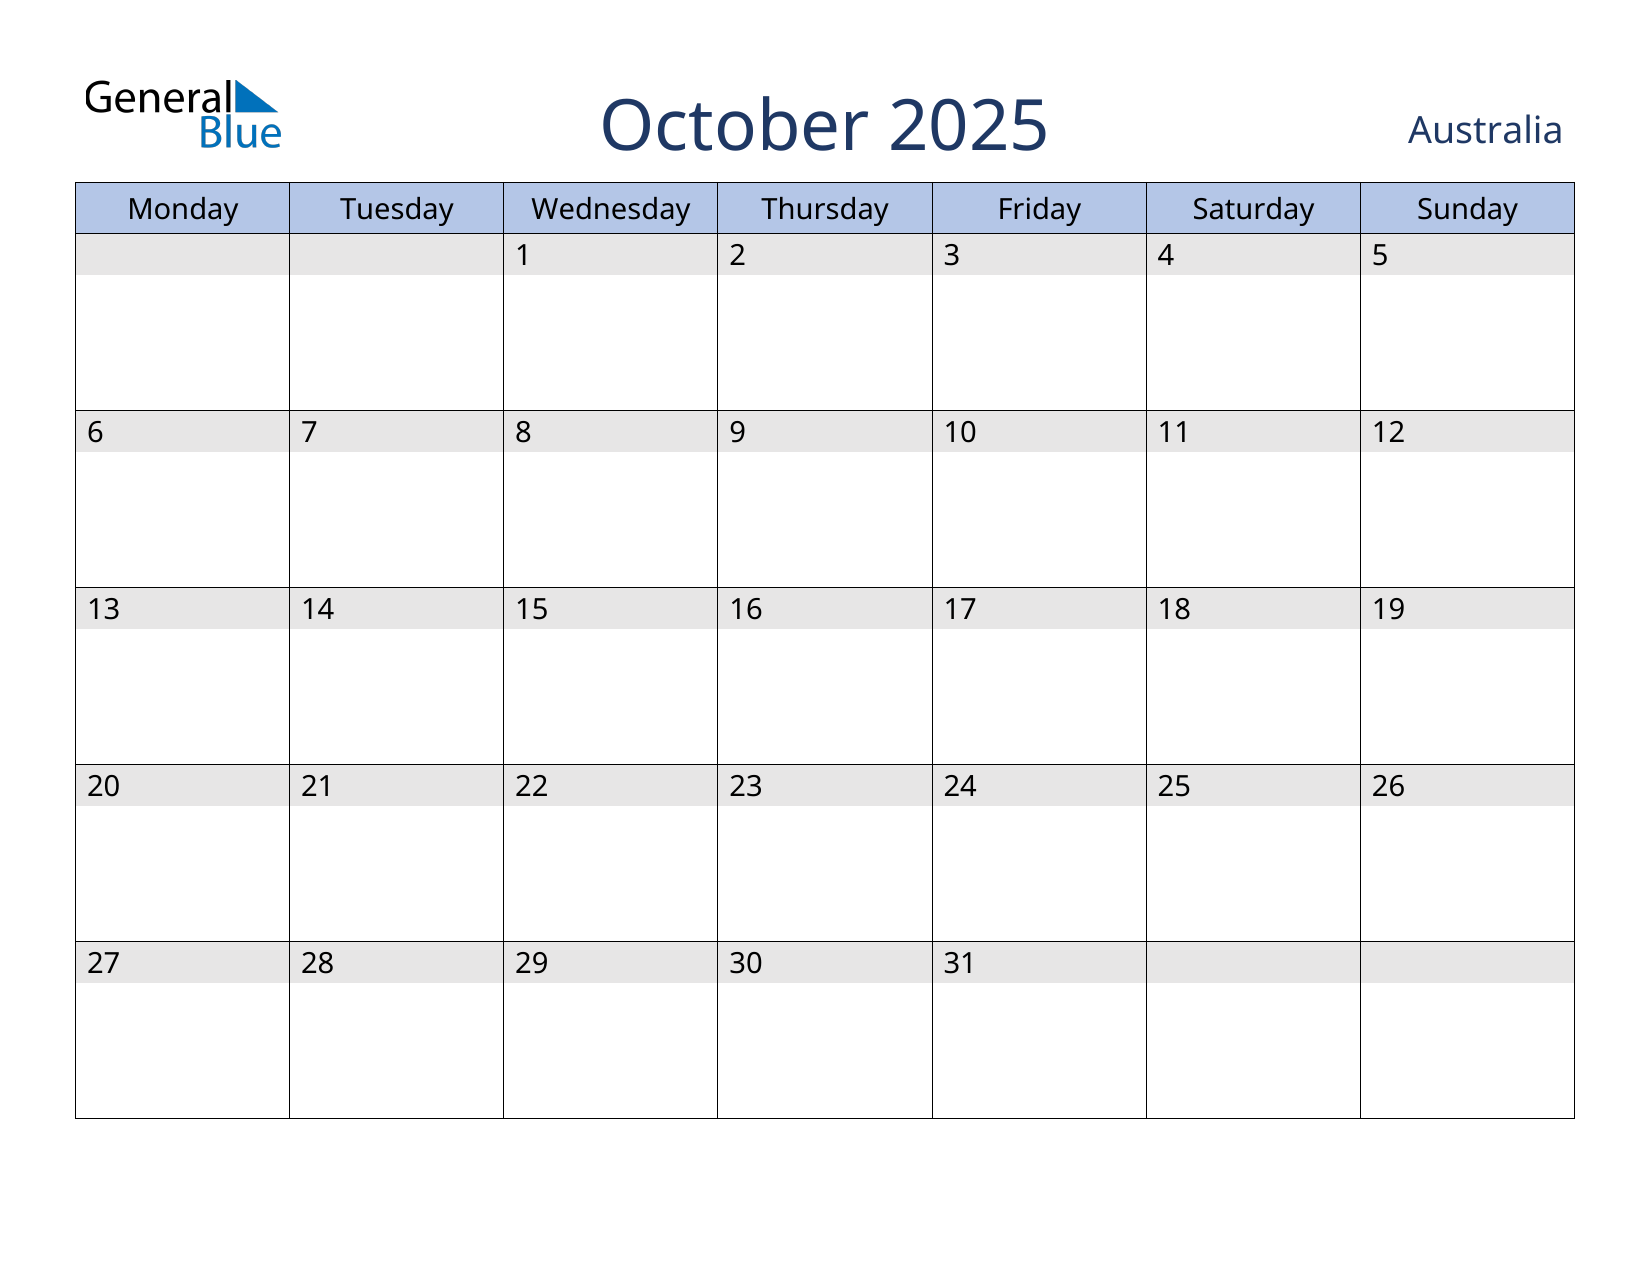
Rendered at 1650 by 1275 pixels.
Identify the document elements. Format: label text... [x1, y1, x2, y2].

table_cell 20 [76, 765, 289, 806]
table_cell [1361, 452, 1574, 587]
table_cell [933, 275, 1146, 410]
table_cell 8 [504, 411, 717, 452]
table_cell [1147, 942, 1360, 983]
table_cell 17 [933, 588, 1146, 629]
table_cell [290, 452, 503, 587]
table_cell [504, 275, 717, 410]
table_cell 3 [933, 234, 1146, 275]
table_cell [290, 806, 503, 941]
table_cell [76, 983, 289, 1118]
table_cell [718, 275, 932, 410]
table_cell 15 [504, 588, 717, 629]
table_cell [76, 452, 289, 587]
table_cell [933, 629, 1146, 764]
table_cell 25 [1147, 765, 1360, 806]
table_cell 7 [290, 411, 503, 452]
table_cell [290, 629, 503, 764]
table_cell [1361, 275, 1574, 410]
table_cell 11 [1147, 411, 1360, 452]
table_cell 30 [718, 942, 932, 983]
table_cell 5 [1361, 234, 1574, 275]
table_cell [933, 806, 1146, 941]
table_cell [1361, 629, 1574, 764]
table_cell 31 [933, 942, 1146, 983]
table_cell 10 [933, 411, 1146, 452]
table_cell [718, 983, 932, 1118]
table_cell [1147, 983, 1360, 1118]
table_cell 12 [1361, 411, 1574, 452]
table_cell [76, 806, 289, 941]
table_cell [1147, 806, 1360, 941]
table_cell Friday [933, 183, 1146, 233]
table_cell [1147, 629, 1360, 764]
table_cell Sunday [1361, 183, 1574, 233]
table_cell [718, 806, 932, 941]
table_cell [504, 629, 717, 764]
table_cell [504, 452, 717, 587]
table_cell 22 [504, 765, 717, 806]
table_cell [718, 629, 932, 764]
table_cell Wednesday [504, 183, 717, 233]
table_cell [933, 983, 1146, 1118]
table_cell 1 [504, 234, 717, 275]
table_cell Monday [76, 183, 289, 233]
table_cell 18 [1147, 588, 1360, 629]
table_cell Saturday [1147, 183, 1360, 233]
table_cell [290, 275, 503, 410]
table_cell [504, 806, 717, 941]
table_cell [76, 629, 289, 764]
table_cell 16 [718, 588, 932, 629]
picture [86, 80, 281, 148]
table_cell [290, 983, 503, 1118]
table_cell [933, 452, 1146, 587]
table_cell [504, 983, 717, 1118]
table_cell 24 [933, 765, 1146, 806]
table_cell [290, 234, 503, 275]
table_header [76, 75, 503, 182]
table_cell [76, 234, 289, 275]
table_cell 19 [1361, 588, 1574, 629]
table_cell Thursday [718, 183, 932, 233]
table_cell [1147, 452, 1360, 587]
table_header Australia [1146, 75, 1574, 182]
table_cell 2 [718, 234, 932, 275]
table_cell 23 [718, 765, 932, 806]
table_cell 6 [76, 411, 289, 452]
table_cell [718, 452, 932, 587]
table_cell 13 [76, 588, 289, 629]
table_cell 29 [504, 942, 717, 983]
table_cell [1147, 275, 1360, 410]
table_cell 26 [1361, 765, 1574, 806]
table_cell [1361, 983, 1574, 1118]
table_cell 9 [718, 411, 932, 452]
table_cell [1361, 806, 1574, 941]
table_cell 28 [290, 942, 503, 983]
table_cell Tuesday [290, 183, 503, 233]
table_header October 2025 [504, 75, 1146, 182]
table_cell [1361, 942, 1574, 983]
table_cell 4 [1147, 234, 1360, 275]
table_cell 14 [290, 588, 503, 629]
table_cell [76, 275, 289, 410]
table_cell 21 [290, 765, 503, 806]
table_cell 27 [76, 942, 289, 983]
